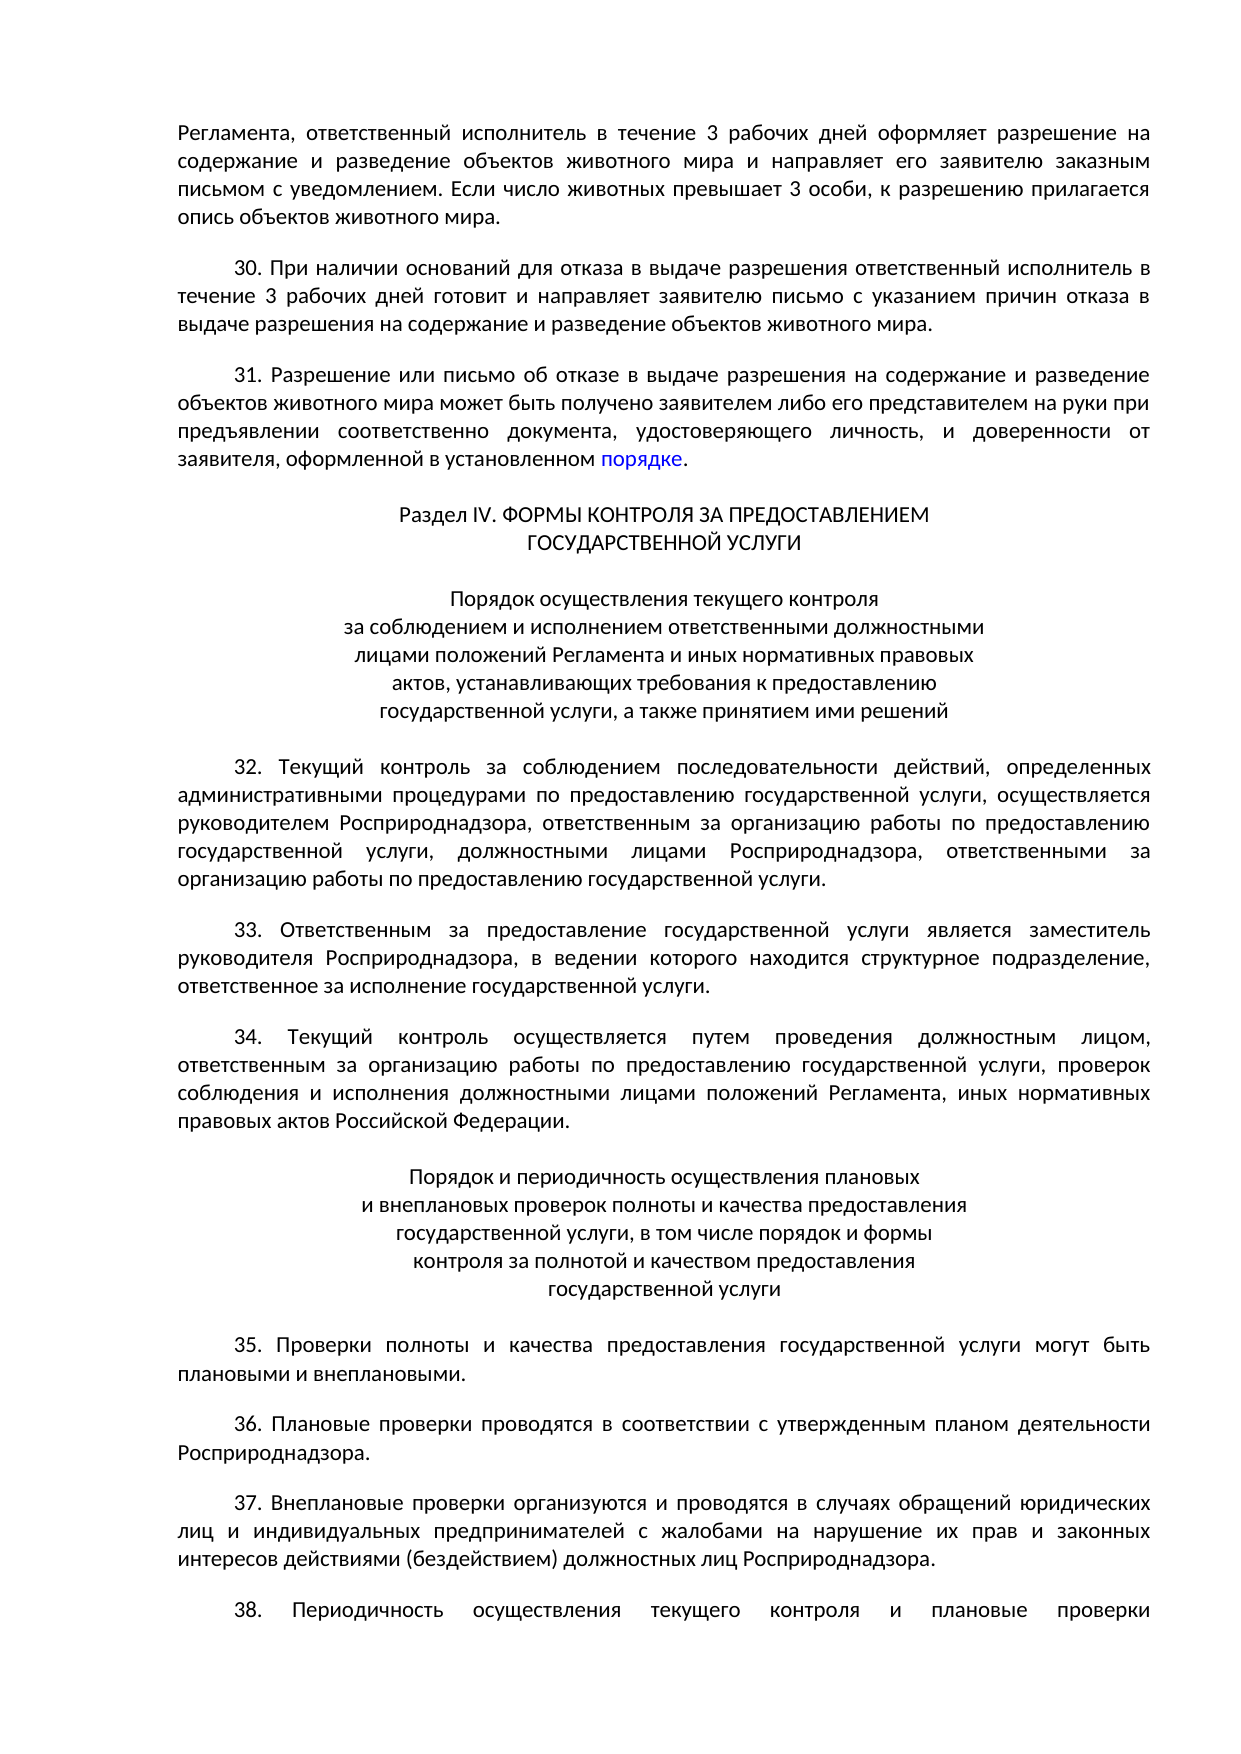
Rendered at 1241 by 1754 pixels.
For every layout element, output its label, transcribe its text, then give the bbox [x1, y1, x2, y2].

text ГОСУДАРСТВЕННОЙ УСЛУГИ [177, 528, 1152, 556]
text государственной услуги, в том числе порядок и формы [177, 1218, 1152, 1247]
text государственной услуги [177, 1274, 1152, 1303]
text актов, устанавливающих требования к предоставлению [177, 668, 1152, 696]
text Порядок и периодичность осуществления плановых [177, 1162, 1152, 1191]
text 34. Текущий контроль осуществляется путем проведения должностным лицом, ответственным за организацию работы по предоставлению государственной услуги, проверок соблюдения и исполнения должностными лицами положений Регламента, иных нормативных правовых актов Российской Федерации. [177, 1022, 1152, 1134]
text 30. При наличии оснований для отказа в выдаче разрешения ответственный исполнитель в течение 3 рабочих дней готовит и направляет заявителю письмо с указанием причин отказа в выдаче разрешения на содержание и разведение объектов животного мира. [177, 253, 1152, 337]
text 37. Внеплановые проверки организуются и проводятся в случаях обращений юридических лиц и индивидуальных предпринимателей с жалобами на нарушение их прав и законных интересов действиями (бездействием) должностных лиц Росприроднадзора. [177, 1488, 1152, 1573]
text лицами положений Регламента и иных нормативных правовых [177, 640, 1152, 668]
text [177, 118, 1152, 230]
text 31. Разрешение или письмо об отказе в выдаче разрешения на содержание и разведение объектов животного мира может быть получено заявителем либо его представителем на руки при предъявлении соответственно документа, удостоверяющего личность, и доверенности от заявителя, оформленной в установленном порядке. [177, 360, 1152, 472]
text 35. Проверки полноты и качества предоставления государственной услуги могут быть плановыми и внеплановыми. [177, 1331, 1152, 1387]
text государственной услуги, а также принятием ими решений [177, 696, 1152, 724]
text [177, 1596, 1152, 1623]
text за соблюдением и исполнением ответственными должностными [177, 612, 1152, 640]
text Раздел IV. ФОРМЫ КОНТРОЛЯ ЗА ПРЕДОСТАВЛЕНИЕМ [177, 500, 1152, 528]
text контроля за полнотой и качеством предоставления [177, 1247, 1152, 1274]
text и внеплановых проверок полноты и качества предоставления [177, 1191, 1152, 1218]
text 33. Ответственным за предоставление государственной услуги является заместитель руководителя Росприроднадзора, в ведении которого находится структурное подразделение, ответственное за исполнение государственной услуги. [177, 915, 1152, 999]
text Порядок осуществления текущего контроля [177, 584, 1152, 612]
text 32. Текущий контроль за соблюдением последовательности действий, определенных административными процедурами по предоставлению государственной услуги, осуществляется руководителем Росприроднадзора, ответственным за организацию работы по предоставлению государственной услуги, должностными лицами Росприроднадзора, ответственными за организацию работы по предоставлению государственной услуги. [177, 752, 1152, 892]
text 36. Плановые проверки проводятся в соответствии с утвержденным планом деятельности Росприроднадзора. [177, 1409, 1152, 1466]
